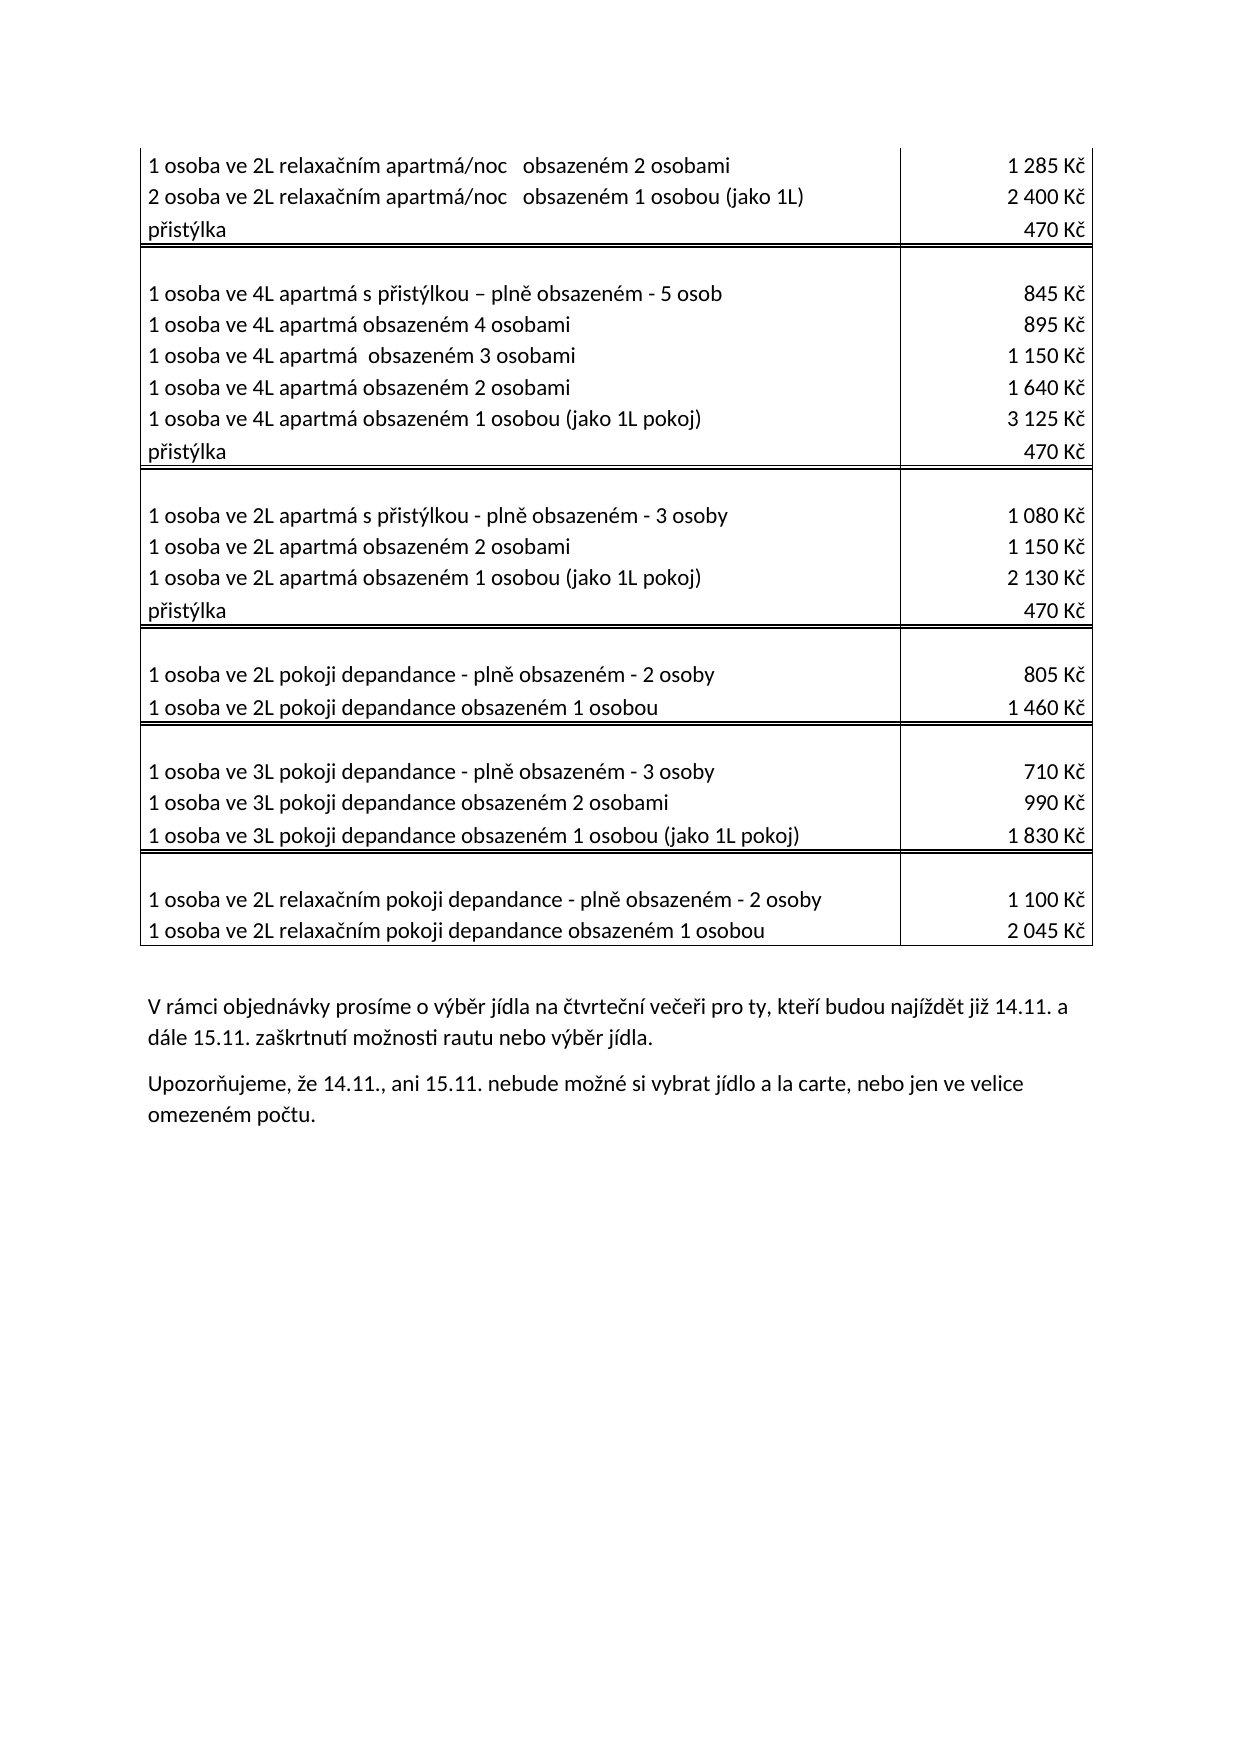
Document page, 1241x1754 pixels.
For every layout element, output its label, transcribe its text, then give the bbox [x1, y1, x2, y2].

table_cell 1 080 Kč [901, 498, 1092, 529]
table_cell 1 460 Kč [901, 688, 1092, 721]
table_cell 2 045 Kč [901, 913, 1092, 944]
table_cell [901, 854, 1092, 882]
table_cell 1 osoba ve 3L pokoji depandance - plně obsazeném - 3 osoby [141, 754, 900, 785]
table_cell 1 150 Kč [901, 338, 1092, 369]
table_cell [901, 248, 1092, 276]
table_cell 470 Kč [901, 591, 1092, 624]
table_cell [141, 629, 900, 657]
table_cell přistýlka [141, 591, 900, 624]
table_cell 1 osoba ve 2L relaxačním pokoji depandance - plně obsazeném - 2 osoby [141, 882, 900, 913]
table_cell 1 830 Kč [901, 816, 1092, 849]
table_cell [141, 854, 900, 882]
table_cell 2 400 Kč [901, 179, 1092, 210]
table_cell 895 Kč [901, 307, 1092, 338]
table_cell 845 Kč [901, 276, 1092, 307]
table_cell 1 osoba ve 4L apartmá obsazeném 3 osobami [141, 338, 900, 369]
table_cell 470 Kč [901, 432, 1092, 465]
table_cell 1 osoba ve 2L relaxačním apartmá/noc obsazeném 2 osobami [141, 148, 900, 179]
table_cell 2 osoba ve 2L relaxačním apartmá/noc obsazeném 1 osobou (jako 1L) [141, 179, 900, 210]
table_cell 1 osoba ve 2L relaxačním pokoji depandance obsazeném 1 osobou [141, 913, 900, 944]
table_cell [901, 629, 1092, 657]
table_cell [901, 470, 1092, 498]
table_cell 805 Kč [901, 657, 1092, 688]
table_cell 1 osoba ve 2L pokoji depandance obsazeném 1 osobou [141, 688, 900, 721]
table_cell 1 osoba ve 4L apartmá obsazeném 1 osobou (jako 1L pokoj) [141, 401, 900, 432]
table_cell 1 osoba ve 2L apartmá obsazeném 2 osobami [141, 529, 900, 560]
table_cell 990 Kč [901, 785, 1092, 816]
table_cell 1 osoba ve 2L apartmá s přistýlkou - plně obsazeném - 3 osoby [141, 498, 900, 529]
table_cell [141, 248, 900, 276]
table_cell 1 640 Kč [901, 370, 1092, 401]
table_cell 1 osoba ve 2L pokoji depandance - plně obsazeném - 2 osoby [141, 657, 900, 688]
table_cell 470 Kč [901, 210, 1092, 243]
table_cell 3 125 Kč [901, 401, 1092, 432]
table_cell 1 osoba ve 4L apartmá obsazeném 4 osobami [141, 307, 900, 338]
table_cell [901, 726, 1092, 754]
table_cell 710 Kč [901, 754, 1092, 785]
table_cell 1 osoba ve 3L pokoji depandance obsazeném 2 osobami [141, 785, 900, 816]
table_cell 1 285 Kč [901, 148, 1092, 179]
table_cell 1 osoba ve 4L apartmá s přistýlkou – plně obsazeném - 5 osob [141, 276, 900, 307]
table_cell 1 osoba ve 4L apartmá obsazeném 2 osobami [141, 370, 900, 401]
table_cell [141, 470, 900, 498]
table_cell 1 150 Kč [901, 529, 1092, 560]
text Upozorňujeme, že 14.11., ani 15.11. nebude možné si vybrat jídlo a la carte, nebo jen ve velice omezeném počtu. [148, 1069, 1093, 1128]
text V rámci objednávky prosíme o výběr jídla na čtvrteční večeři pro ty, kteří budou najíždět již 14.11. a dále 15.11. zaškrtnutí možnosti rautu nebo výběr jídla. [148, 992, 1093, 1051]
table_cell přistýlka [141, 210, 900, 243]
table_cell [141, 726, 900, 754]
table_cell 1 osoba ve 2L apartmá obsazeném 1 osobou (jako 1L pokoj) [141, 560, 900, 591]
table_cell 2 130 Kč [901, 560, 1092, 591]
table_cell 1 100 Kč [901, 882, 1092, 913]
table_cell 1 osoba ve 3L pokoji depandance obsazeném 1 osobou (jako 1L pokoj) [141, 816, 900, 849]
table_cell přistýlka [141, 432, 900, 465]
